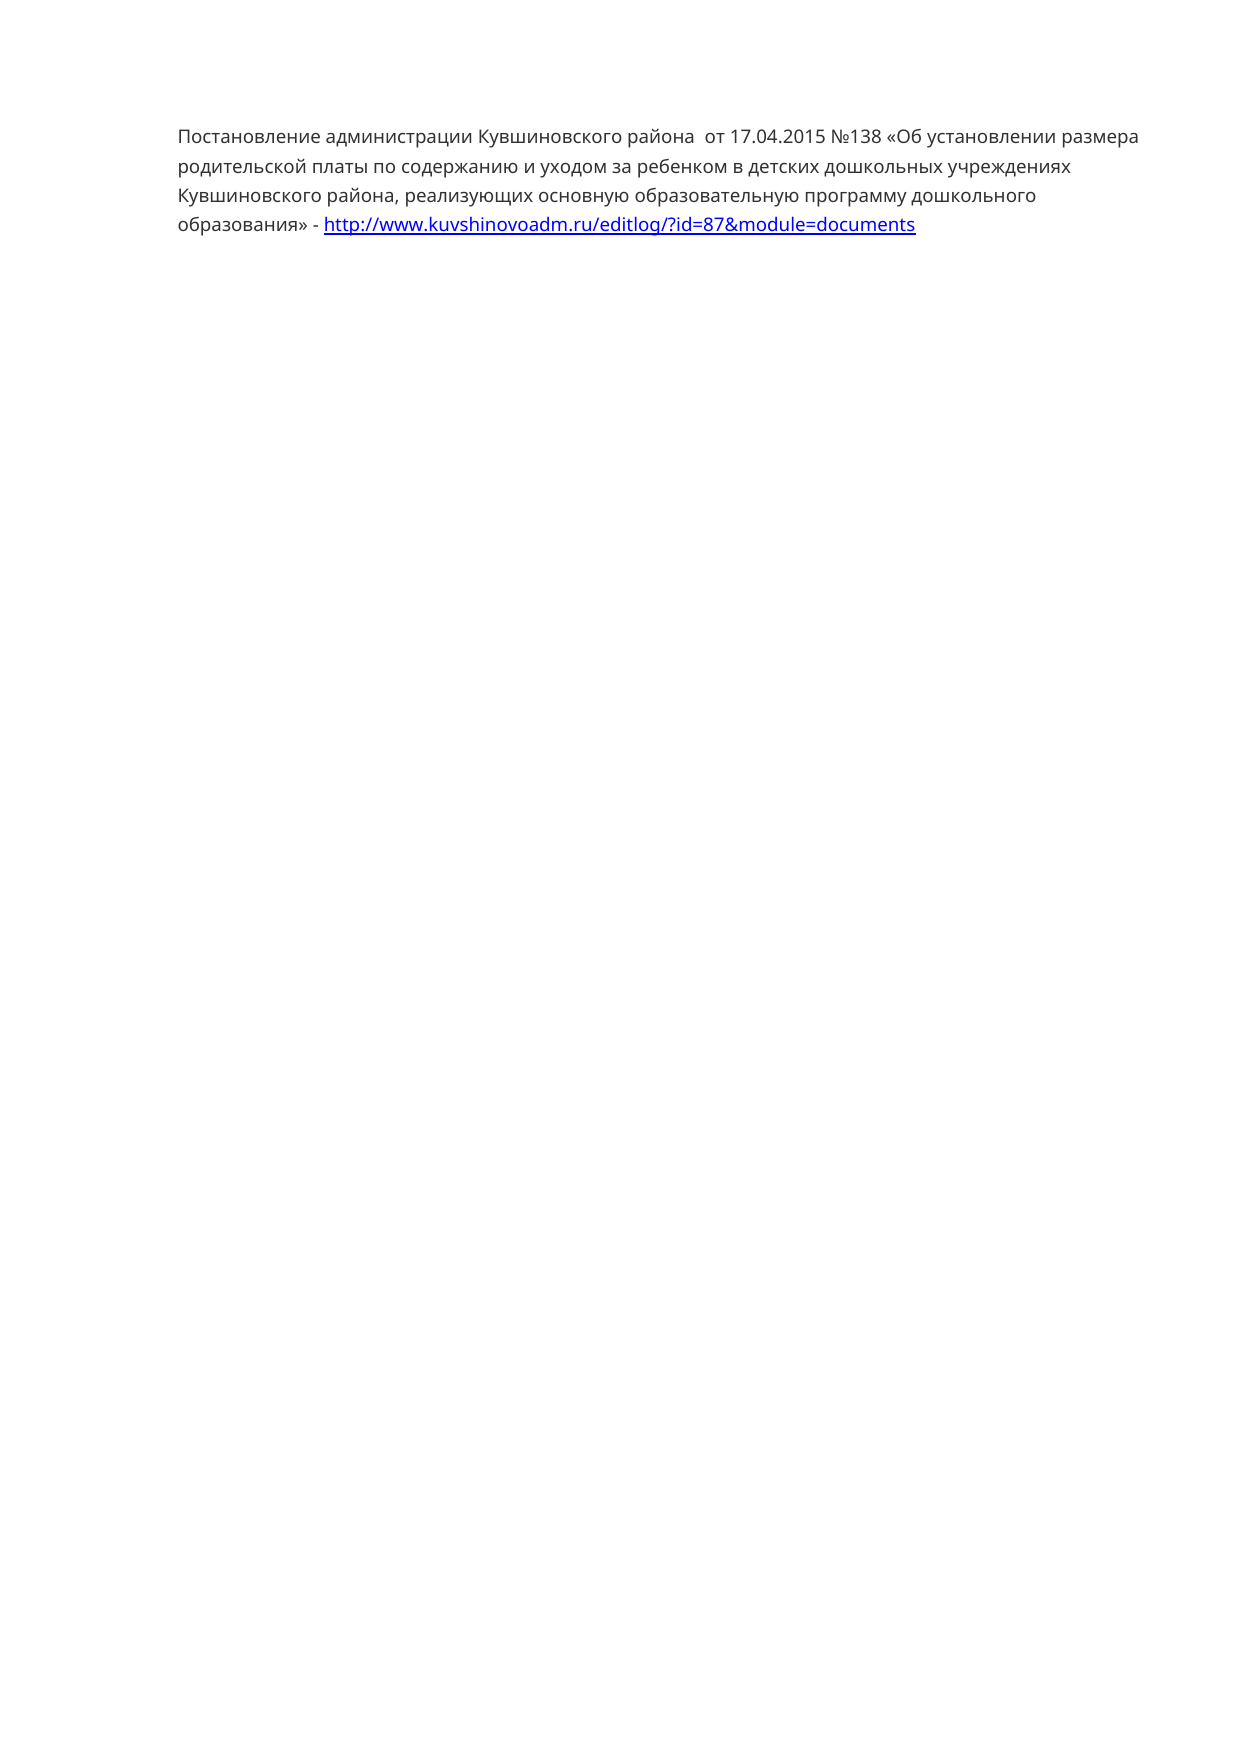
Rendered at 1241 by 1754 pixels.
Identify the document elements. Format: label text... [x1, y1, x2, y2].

text Постановление администрации Кувшиновского района от 17.04.2015 №138 «Об установлении размера родительской платы по содержанию и уходом за ребенком в детских дошкольных учреждениях Кувшиновского района, реализующих основную образовательную программу дошкольного образования» - http://www.kuvshinovoadm.ru/editlog/?id=87&module=documents [177, 124, 1152, 237]
